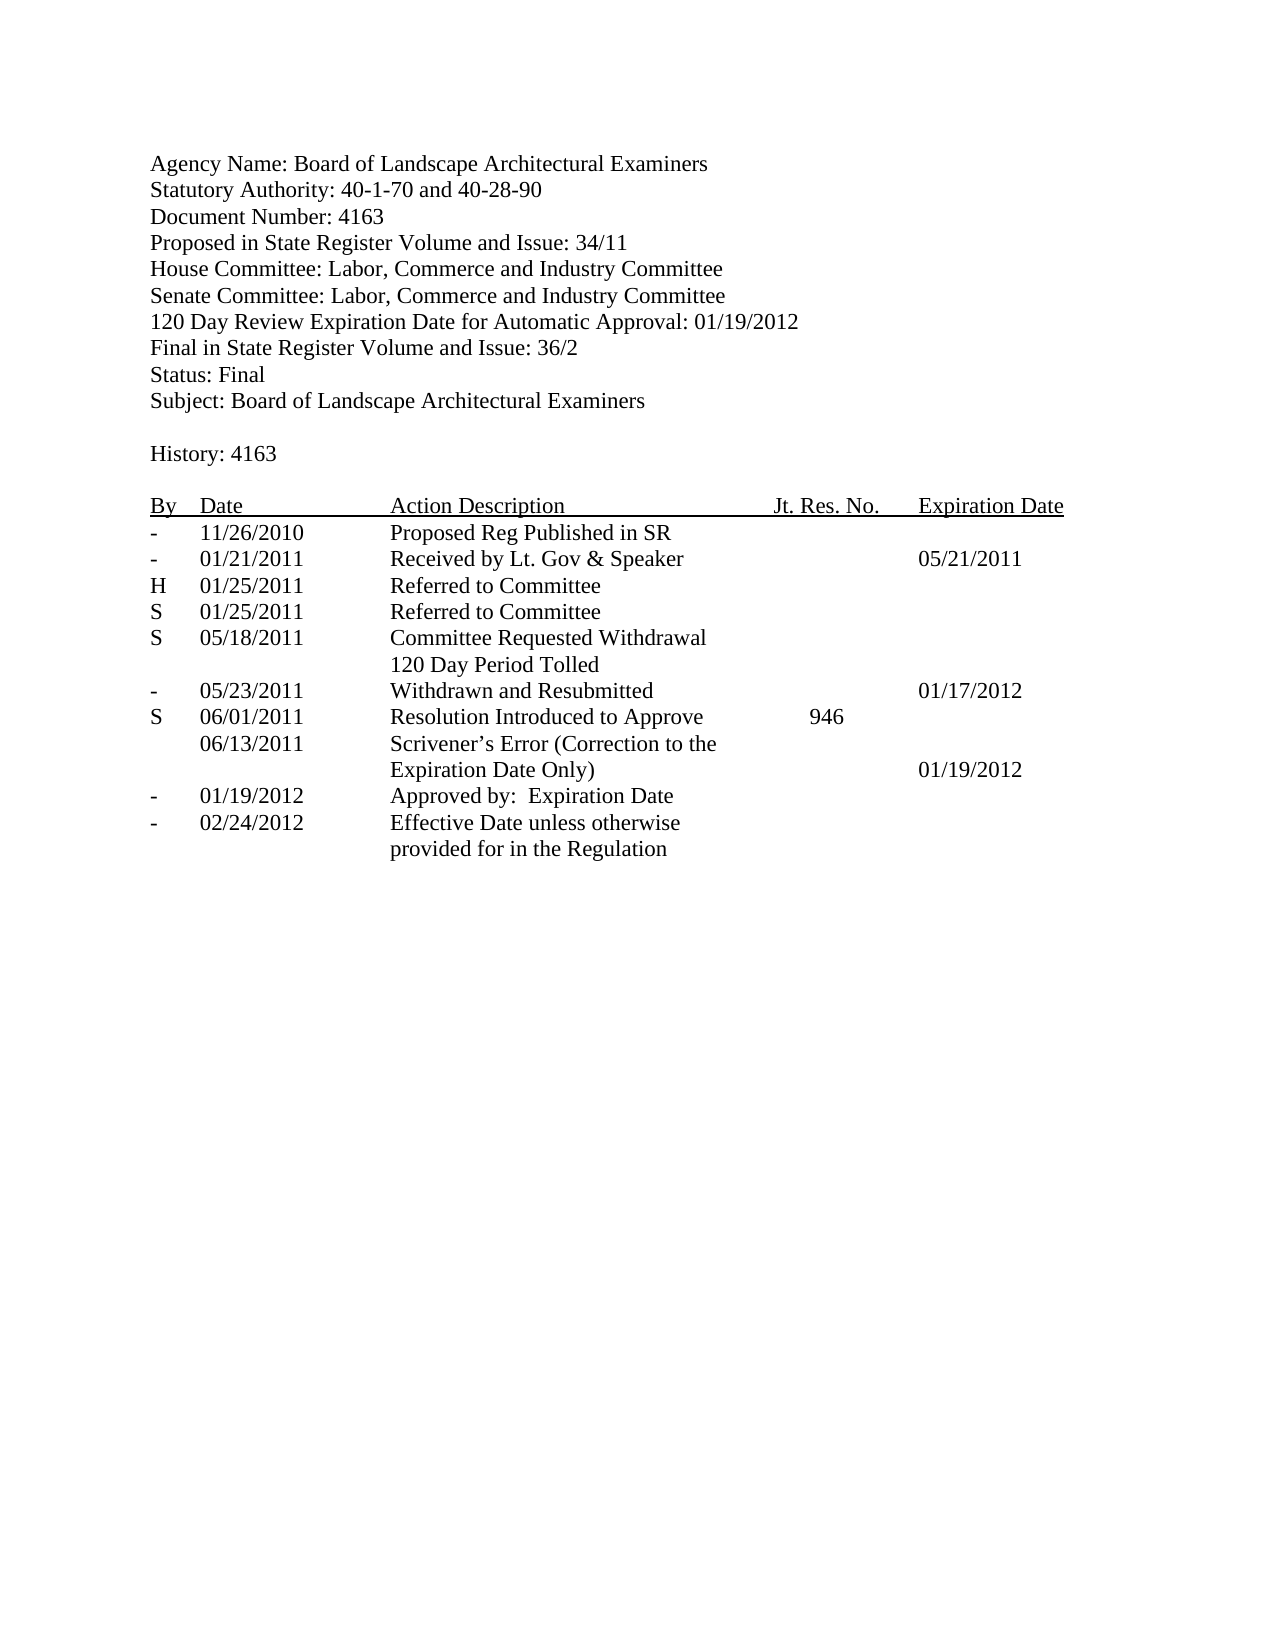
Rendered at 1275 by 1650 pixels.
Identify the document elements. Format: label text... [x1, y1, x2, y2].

text 120 Day Period Tolled [150, 651, 1125, 677]
text History: 4163 [150, 440, 1125, 466]
text By Date Action Description Jt. Res. No. Expiration Date [150, 493, 1125, 519]
text Senate Committee: Labor, Commerce and Industry Committee [150, 282, 1125, 308]
text S 05/18/2011 Committee Requested Withdrawal [150, 624, 1125, 651]
text Status: Final [150, 361, 1125, 387]
text S 01/25/2011 Referred to Committee [150, 598, 1125, 624]
text Final in State Register Volume and Issue: 36/2 [150, 334, 1125, 361]
text - 11/26/2010 Proposed Reg Published in SR [150, 519, 1125, 545]
text - 05/23/2011 Withdrawn and Resubmitted 01/17/2012 [150, 677, 1125, 703]
text - 02/24/2012 Effective Date unless otherwise [150, 809, 1125, 835]
text H 01/25/2011 Referred to Committee [150, 572, 1125, 598]
text Subject: Board of Landscape Architectural Examiners [150, 387, 1125, 413]
text - 01/19/2012 Approved by: Expiration Date [150, 782, 1125, 809]
text provided for in the Regulation [150, 835, 1125, 862]
text Proposed in State Register Volume and Issue: 34/11 [150, 229, 1125, 255]
text House Committee: Labor, Commerce and Industry Committee [150, 255, 1125, 282]
text Agency Name: Board of Landscape Architectural Examiners [150, 150, 1125, 176]
text Statutory Authority: 40-1-70 and 40-28-90 [150, 176, 1125, 203]
text Document Number: 4163 [150, 203, 1125, 229]
text 06/13/2011 Scrivener’s Error (Correction to the [150, 730, 1125, 756]
text 120 Day Review Expiration Date for Automatic Approval: 01/19/2012 [150, 308, 1125, 334]
text - 01/21/2011 Received by Lt. Gov & Speaker 05/21/2011 [150, 545, 1125, 572]
text Expiration Date Only) 01/19/2012 [150, 756, 1125, 782]
text S 06/01/2011 Resolution Introduced to Approve 946 [150, 703, 1125, 730]
